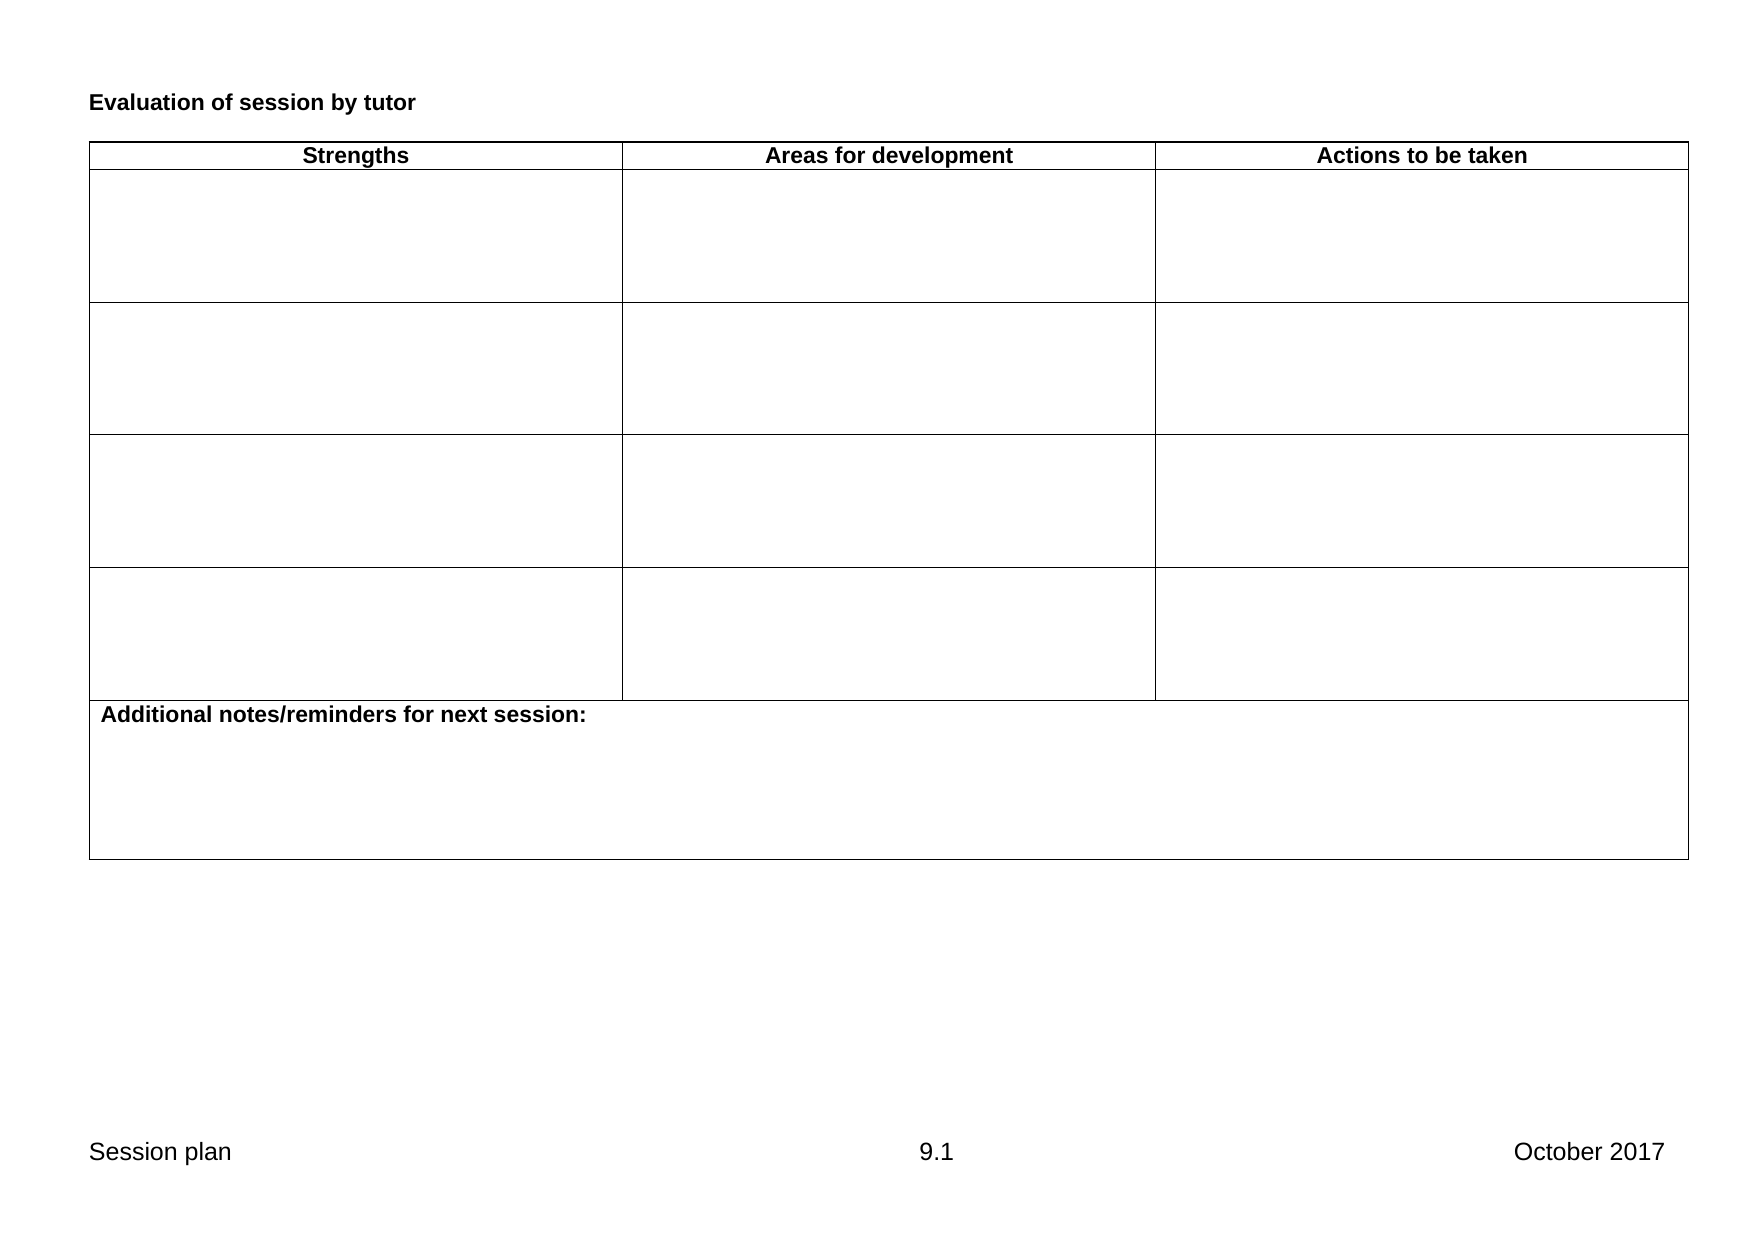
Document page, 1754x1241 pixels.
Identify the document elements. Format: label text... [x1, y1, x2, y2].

table_header Actions to be taken [1156, 143, 1688, 169]
text Evaluation of session by tutor [89, 89, 1665, 115]
table_cell [1156, 170, 1688, 302]
table_cell [1156, 568, 1688, 700]
table_cell [623, 170, 1155, 302]
table_cell [90, 170, 622, 302]
table_cell Additional notes/reminders for next session: [90, 701, 1688, 859]
table_cell [623, 568, 1155, 700]
table_header Strengths [90, 143, 622, 169]
table_cell [1156, 435, 1688, 567]
table_cell [1156, 303, 1688, 434]
table_cell [90, 568, 622, 700]
table_cell [90, 303, 622, 434]
table_header Areas for development [623, 143, 1155, 169]
table_cell [90, 435, 622, 567]
table_cell [623, 303, 1155, 434]
table_cell [623, 435, 1155, 567]
